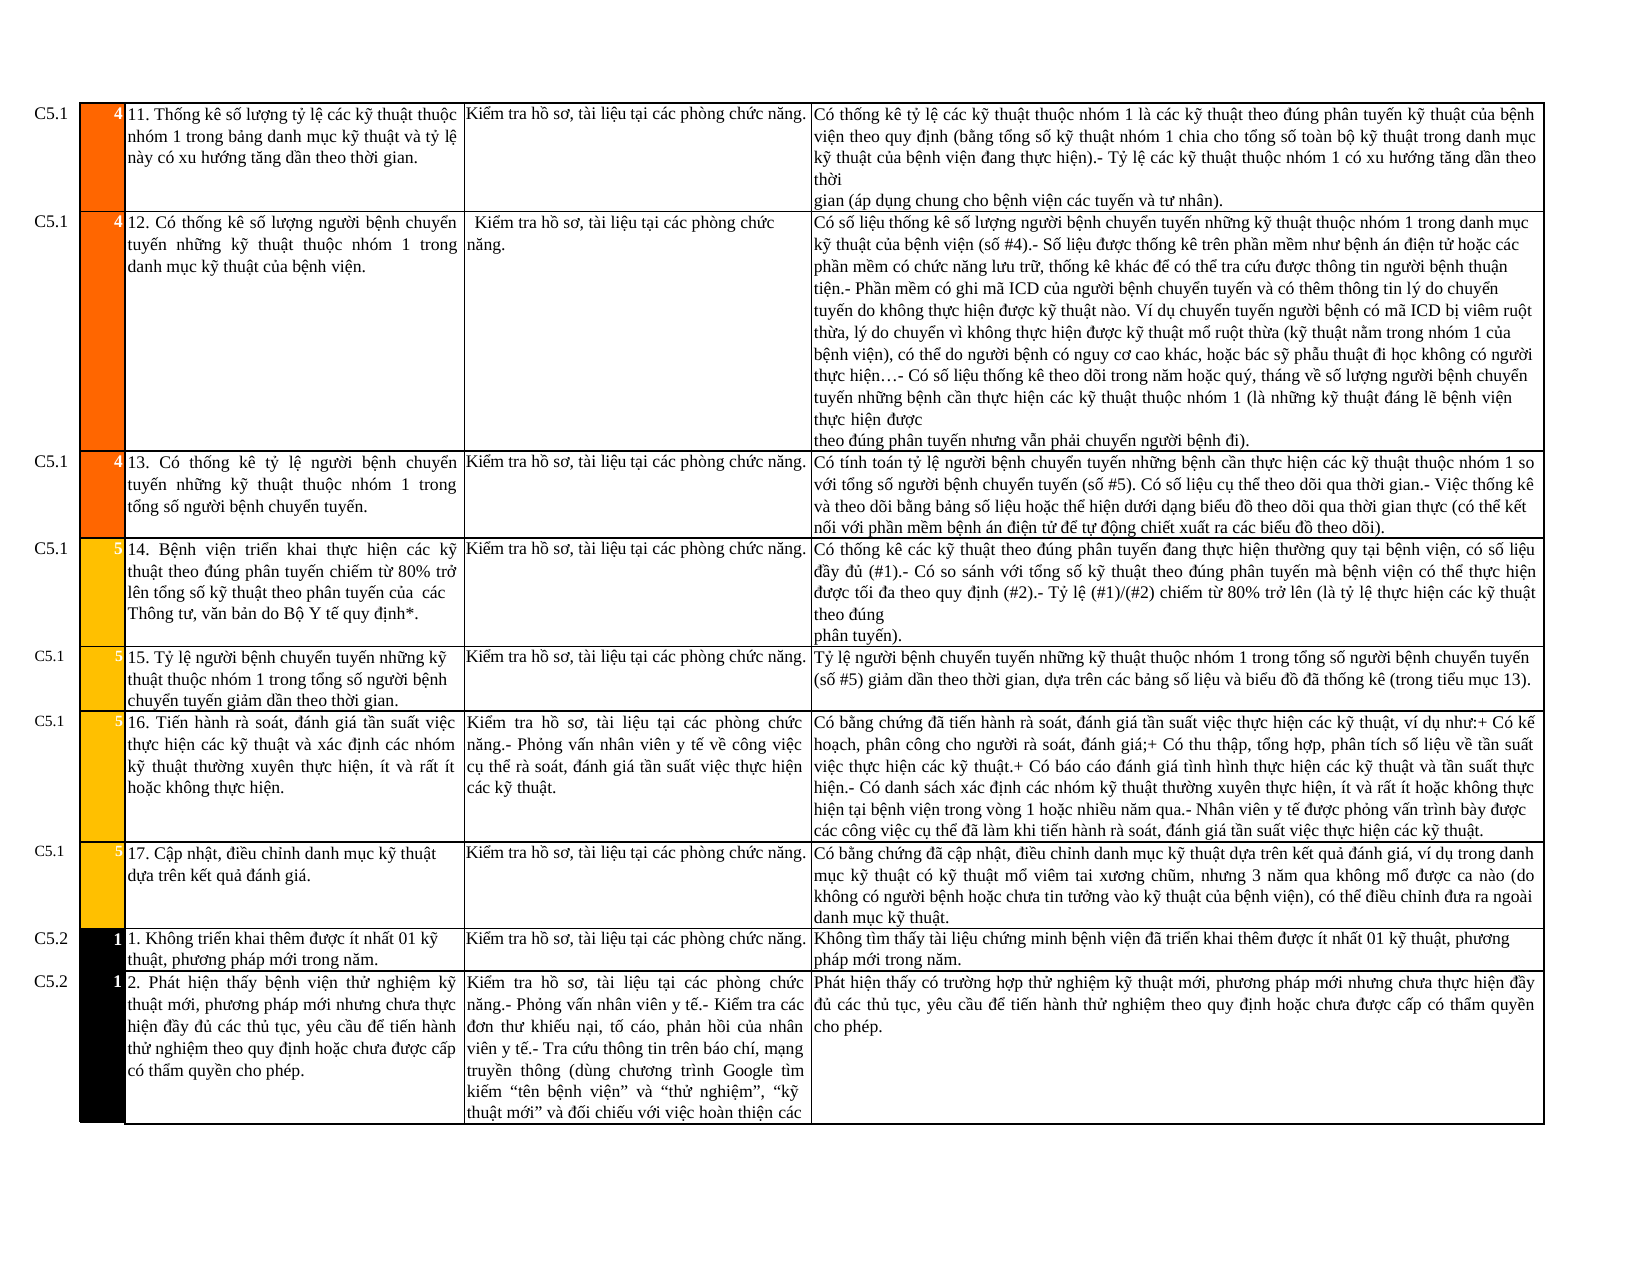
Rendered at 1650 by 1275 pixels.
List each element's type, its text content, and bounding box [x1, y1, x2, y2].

table_cell 12. Có thống kê số lượng người bệnh chuyển tuyến những kỹ thuật thuộc nhóm 1 trong danh mục kỹ thuật của bệnh viện. [126, 212, 464, 450]
table_cell 4 [81, 104, 124, 211]
table_cell 13. Có thống kê tỷ lệ người bệnh chuyển tuyến những kỹ thuật thuộc nhóm 1 trong tổng số người bệnh chuyển tuyến. [126, 452, 464, 537]
table_cell 4 [81, 212, 124, 450]
table_cell C5.2 [13, 970, 80, 1123]
table_cell C5.1 [13, 646, 79, 710]
table_cell 2. Phát hiện thấy bệnh viện thử nghiệm kỹ thuật mới, phương pháp mới nhưng chưa thực hiện đầy đủ các thủ tục, yêu cầu để tiến hành thử nghiệm theo quy định hoặc chưa được cấp có thẩm quyền cho phép. [126, 972, 464, 1123]
table_cell 5 [81, 712, 124, 841]
table_cell Kiểm tra hồ sơ, tài liệu tại các phòng chức năng. [465, 929, 811, 970]
table_cell Kiểm tra hồ sơ, tài liệu tại các phòng chức năng. [465, 212, 811, 450]
table_cell 1. Không triển khai thêm được ít nhất 01 kỹ thuật, phương pháp mới trong năm. [126, 929, 464, 970]
table_cell Có bằng chứng đã tiến hành rà soát, đánh giá tần suất việc thực hiện các kỹ thuật, ví dụ như:+ Có kế hoạch, phân công cho người rà soát, đánh giá;+ Có thu thập, tổng hợp, phân tích số liệu về tần suất việc thực hiện các kỹ thuật.+ Có báo cáo đánh giá tình hình thực hiện các kỹ thuật và tần suất thực hiện.- Có danh sách xác định các nhóm kỹ thuật thường xuyên thực hiện, ít và rất ít hoặc không thực hiện tại bệnh viện trong vòng 1 hoặc nhiều năm qua.- Nhân viên y tế được phỏng vấn trình bày được các công việc cụ thể đã làm khi tiến hành rà soát, đánh giá tần suất việc thực hiện các kỹ thuật. [812, 712, 1543, 841]
table_cell 11. Thống kê số lượng tỷ lệ các kỹ thuật thuộc nhóm 1 trong bảng danh mục kỹ thuật và tỷ lệ này có xu hướng tăng dần theo thời gian. [126, 104, 464, 211]
table_cell 16. Tiến hành rà soát, đánh giá tần suất việc thực hiện các kỹ thuật và xác định các nhóm kỹ thuật thường xuyên thực hiện, ít và rất ít hoặc không thực hiện. [126, 712, 464, 841]
table_cell Kiểm tra hồ sơ, tài liệu tại các phòng chức năng. [465, 843, 811, 928]
table_cell C5.1 [13, 537, 79, 646]
table_cell Kiểm tra hồ sơ, tài liệu tại các phòng chức năng. [465, 539, 811, 646]
table_cell 17. Cập nhật, điều chỉnh danh mục kỹ thuật dựa trên kết quả đánh giá. [126, 843, 464, 928]
table_cell Có tính toán tỷ lệ người bệnh chuyển tuyến những bệnh cần thực hiện các kỹ thuật thuộc nhóm 1 so với tổng số người bệnh chuyển tuyến (số #5). Có số liệu cụ thể theo dõi qua thời gian.- Việc thống kê và theo dõi bằng bảng số liệu hoặc thể hiện dưới dạng biểu đồ theo dõi qua thời gian thực (có thể kết nối với phần mềm bệnh án điện tử để tự động chiết xuất ra các biểu đồ theo dõi). [812, 452, 1543, 537]
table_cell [465, 104, 811, 211]
table_cell C5.1 [13, 841, 79, 928]
table_cell Không tìm thấy tài liệu chứng minh bệnh viện đã triển khai thêm được ít nhất 01 kỹ thuật, phương pháp mới trong năm. [812, 929, 1543, 970]
table_cell Kiểm tra hồ sơ, tài liệu tại các phòng chức năng.- Phỏng vấn nhân viên y tế.- Kiểm tra các đơn thư khiếu nại, tố cáo, phản hồi của nhân viên y tế.- Tra cứu thông tin trên báo chí, mạng truyền thông (dùng chương trình Google tìm kiếm “tên bệnh viện” và “thử nghiệm”, “kỹ thuật mới” và đối chiếu với việc hoàn thiện các [465, 972, 811, 1123]
table_cell Kiểm tra hồ sơ, tài liệu tại các phòng chức năng. [465, 452, 811, 537]
table_cell C5.1 [13, 450, 79, 537]
table_cell 4 [81, 452, 124, 537]
table_cell Có số liệu thống kê số lượng người bệnh chuyển tuyến những kỹ thuật thuộc nhóm 1 trong danh mục kỹ thuật của bệnh viện (số #4).- Số liệu được thống kê trên phần mềm như bệnh án điện tử hoặc các phần mềm có chức năng lưu trữ, thống kê khác để có thể tra cứu được thông tin người bệnh thuận tiện.- Phần mềm có ghi mã ICD của người bệnh chuyển tuyến và có thêm thông tin lý do chuyển tuyến do không thực hiện được kỹ thuật nào. Ví dụ chuyển tuyến người bệnh có mã ICD bị viêm ruột thừa, lý do chuyển vì không thực hiện được kỹ thuật mổ ruột thừa (kỹ thuật nằm trong nhóm 1 của bệnh viện), có thể do người bệnh có nguy cơ cao khác, hoặc bác sỹ phẫu thuật đi học không có người thực hiện…- Có số liệu thống kê theo dõi trong năm hoặc quý, tháng về số lượng người bệnh chuyển tuyến những bệnh cần thực hiện các kỹ thuật thuộc nhóm 1 (là những kỹ thuật đáng lẽ bệnh viện thực hiện được theo đúng phân tuyến nhưng vẫn phải chuyển người bệnh đi). [812, 212, 1543, 450]
table_cell 1 [81, 929, 124, 970]
table_cell Có thống kê các kỹ thuật theo đúng phân tuyến đang thực hiện thường quy tại bệnh viện, có số liệu đầy đủ (#1).- Có so sánh với tổng số kỹ thuật theo đúng phân tuyến mà bệnh viện có thể thực hiện được tối đa theo quy định (#2).- Tỷ lệ (#1)/(#2) chiếm từ 80% trở lên (là tỷ lệ thực hiện các kỹ thuật theo đúng phân tuyến). [812, 539, 1543, 646]
table_cell 5 [81, 843, 124, 928]
table_cell 15. Tỷ lệ người bệnh chuyển tuyến những kỹ thuật thuộc nhóm 1 trong tổng số người bệnh chuyển tuyến giảm dần theo thời gian. [126, 647, 464, 710]
table_cell Kiểm tra hồ sơ, tài liệu tại các phòng chức năng. [465, 647, 811, 710]
table_cell C5.1 [13, 710, 79, 841]
table_cell Kiểm tra hồ sơ, tài liệu tại các phòng chức năng.- Phỏng vấn nhân viên y tế về công việc cụ thể rà soát, đánh giá tần suất việc thực hiện các kỹ thuật. [465, 712, 811, 841]
table_cell 5 [81, 647, 124, 710]
table_cell C5.1 [13, 211, 79, 450]
table_cell Phát hiện thấy có trường hợp thử nghiệm kỹ thuật mới, phương pháp mới nhưng chưa thực hiện đầy đủ các thủ tục, yêu cầu để tiến hành thử nghiệm theo quy định hoặc chưa được cấp có thẩm quyền cho phép. [812, 972, 1543, 1123]
table_cell Có thống kê tỷ lệ các kỹ thuật thuộc nhóm 1 là các kỹ thuật theo đúng phân tuyến kỹ thuật của bệnh viện theo quy định (bằng tổng số kỹ thuật nhóm 1 chia cho tổng số toàn bộ kỹ thuật trong danh mục kỹ thuật của bệnh viện đang thực hiện).- Tỷ lệ các kỹ thuật thuộc nhóm 1 có xu hướng tăng dần theo thời gian (áp dụng chung cho bệnh viện các tuyến và tư nhân). [812, 104, 1543, 211]
table_cell Có bằng chứng đã cập nhật, điều chỉnh danh mục kỹ thuật dựa trên kết quả đánh giá, ví dụ trong danh mục kỹ thuật có kỹ thuật mổ viêm tai xương chũm, nhưng 3 năm qua không mổ được ca nào (do không có người bệnh hoặc chưa tin tưởng vào kỹ thuật của bệnh viện), có thể điều chỉnh đưa ra ngoài danh mục kỹ thuật. [812, 843, 1543, 928]
table_cell Tỷ lệ người bệnh chuyển tuyến những kỹ thuật thuộc nhóm 1 trong tổng số người bệnh chuyển tuyến (số #5) giảm dần theo thời gian, dựa trên các bảng số liệu và biểu đồ đã thống kê (trong tiểu mục 13). [812, 647, 1543, 710]
table_cell C5.1 [13, 102, 79, 211]
table_cell 5 [81, 539, 124, 646]
table_cell 1 [80, 970, 124, 1123]
table_cell C5.2 [13, 928, 79, 970]
table_cell 14. Bệnh viện triển khai thực hiện các kỹ thuật theo đúng phân tuyến chiếm từ 80% trở lên tổng số kỹ thuật theo phân tuyến của các Thông tư, văn bản do Bộ Y tế quy định*. [126, 539, 464, 646]
